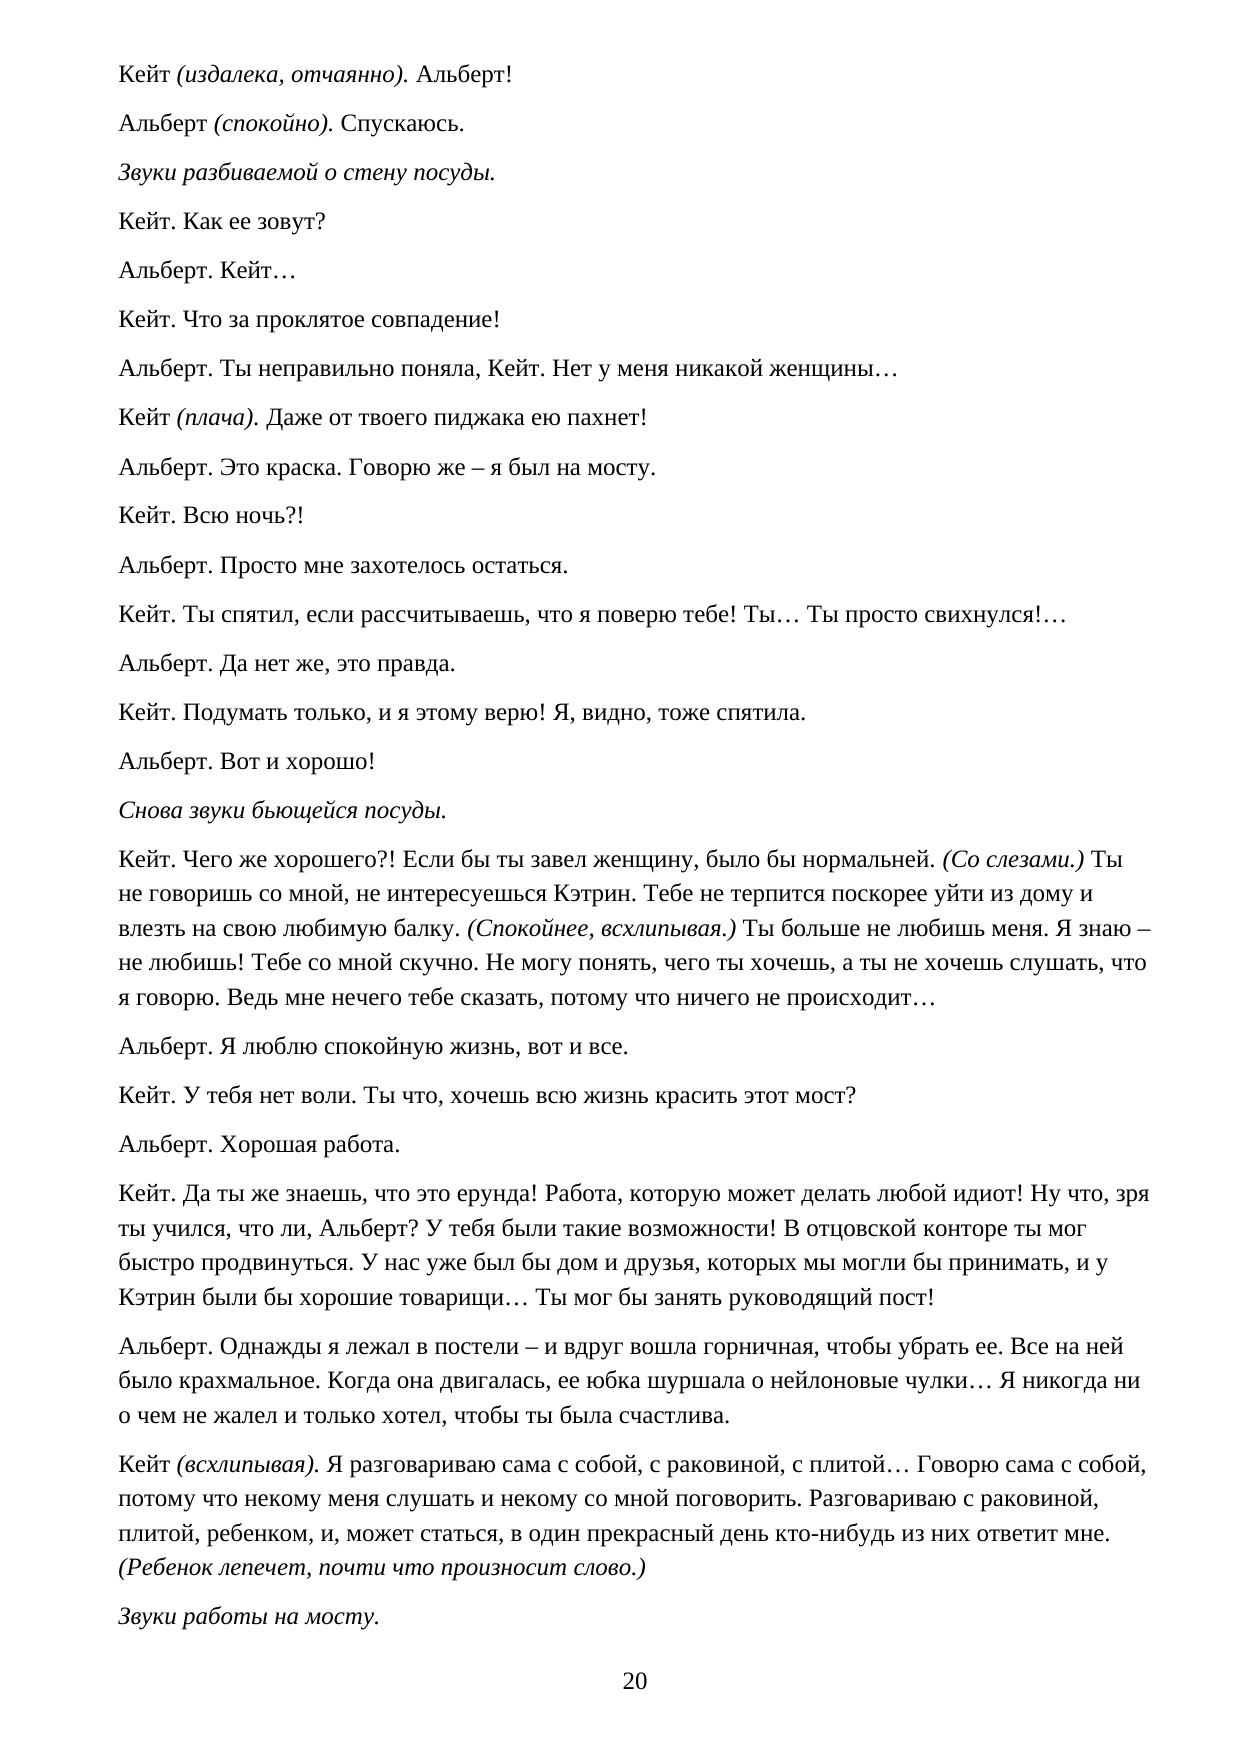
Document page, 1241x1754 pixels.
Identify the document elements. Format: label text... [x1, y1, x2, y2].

text Альберт. Просто мне захотелось остаться. [118, 550, 1152, 578]
text Альберт. Кейт… [118, 255, 1152, 284]
text Кейт. У тебя нет воли. Ты что, хочешь всю жизнь красить этот мост? [118, 1080, 1152, 1109]
text Альберт. Однажды я лежал в постели – и вдруг вошла горничная, чтобы убрать ее. Все на ней было крахмальное. Когда она двигалась, ее юбка шуршала о нейлоновые чулки… Я никогда ни о чем не жалел и только хотел, чтобы ты была счастлива. [118, 1331, 1152, 1428]
text Кейт. Подумать только, и я этому верю! Я, видно, тоже спятила. [118, 697, 1152, 726]
text Альберт. Вот и хорошо! [118, 746, 1152, 775]
text Альберт (спокойно). Спускаюсь. [118, 108, 1152, 137]
text Снова звуки бьющейся посуды. [118, 795, 1152, 824]
text Звуки разбиваемой о стену посуды. [118, 157, 1152, 186]
text Альберт. Это краска. Говорю же – я был на мосту. [118, 452, 1152, 480]
text Альберт. Хорошая работа. [118, 1129, 1152, 1158]
text Кейт (плача). Даже от твоего пиджака ею пахнет! [118, 402, 1152, 431]
text Кейт. Всю ночь?! [118, 501, 1152, 529]
text Звуки работы на мосту. [118, 1601, 1152, 1630]
text Кейт. Как ее зовут? [118, 206, 1152, 235]
text Кейт. Ты спятил, если рассчитываешь, что я поверю тебе! Ты… Ты просто свихнулся!… [118, 599, 1152, 627]
text Альберт. Я люблю спокойную жизнь, вот и все. [118, 1031, 1152, 1060]
text Альберт. Ты неправильно поняла, Кейт. Нет у меня никакой женщины… [118, 353, 1152, 382]
text Кейт (всхлипывая). Я разговариваю сама с собой, с раковиной, с плитой… Говорю сама с собой, потому что некому меня слушать и некому со мной поговорить. Разговариваю с раковиной, плитой, ребенком, и, может статься, в один прекрасный день кто-нибудь из них ответит мне. (Ребенок лепечет, почти что произносит слово.) [118, 1449, 1152, 1581]
text Кейт. Да ты же знаешь, что это ерунда! Работа, которую может делать любой идиот! Ну что, зря ты учился, что ли, Альберт? У тебя были такие возможности! В отцовской конторе ты мог быстро продвинуться. У нас уже был бы дом и друзья, которых мы могли бы принимать, и у Кэтрин были бы хорошие товарищи… Ты мог бы занять руководящий пост! [118, 1178, 1152, 1310]
text Кейт. Что за проклятое совпадение! [118, 304, 1152, 333]
text Кейт. Чего же хорошего?! Если бы ты завел женщину, было бы нормальней. (Со слезами.) Ты не говоришь со мной, не интересуешься Кэтрин. Тебе не терпится поскорее уйти из дому и влезть на свою любимую балку. (Спокойнее, всхлипывая.) Ты больше не любишь меня. Я знаю – не любишь! Тебе со мной скучно. Не могу понять, чего ты хочешь, а ты не хочешь слушать, что я говорю. Ведь мне нечего тебе сказать, потому что ничего не происходит… [118, 844, 1152, 1011]
text Кейт (издалека, отчаянно). Альберт! [118, 59, 1152, 88]
text Альберт. Да нет же, это правда. [118, 648, 1152, 677]
